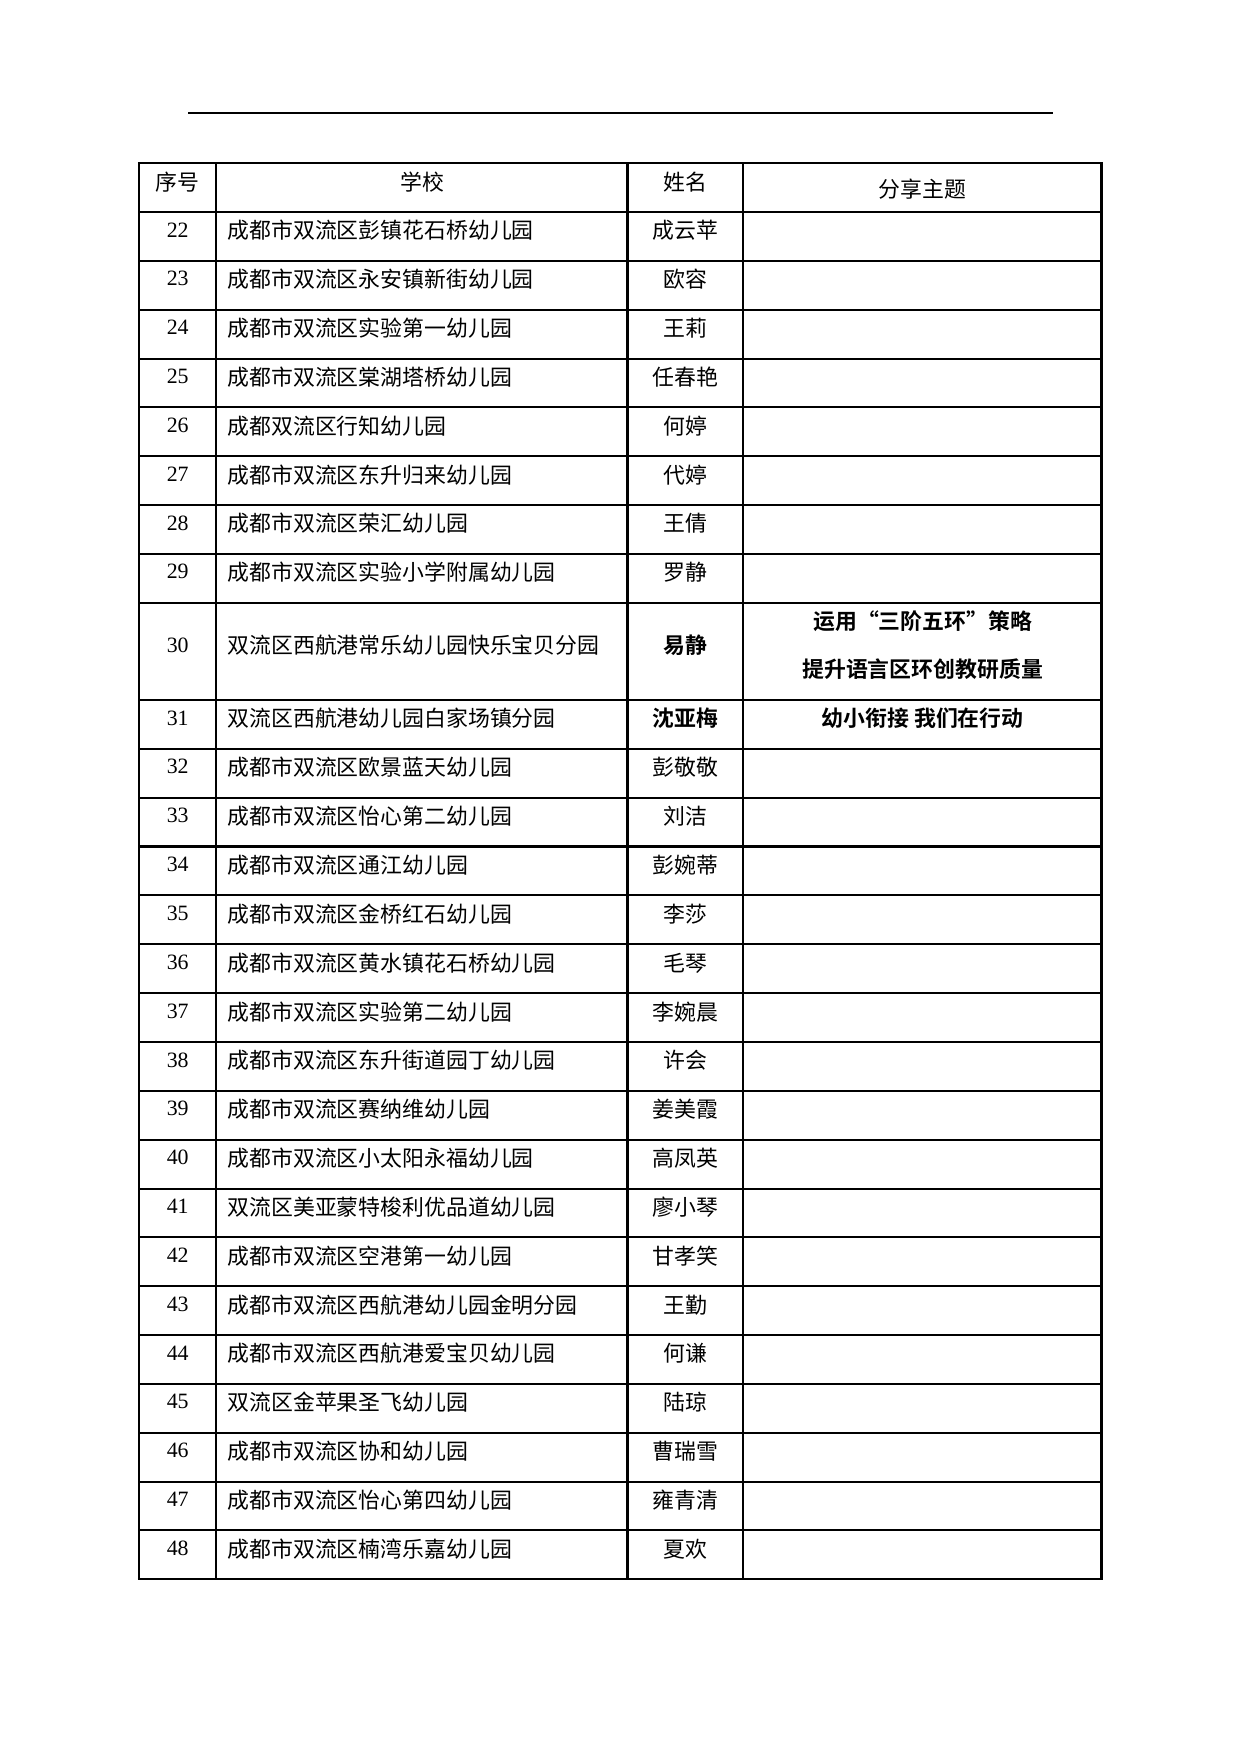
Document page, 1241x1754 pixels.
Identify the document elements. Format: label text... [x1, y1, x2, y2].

table_cell 43 [140, 1287, 215, 1334]
table_cell 运用“三阶五环”策略 提升语言区环创教研质量 [744, 604, 1100, 699]
table_cell 成都市双流区实验小学附属幼儿园 [217, 555, 626, 602]
table_cell [744, 1238, 1100, 1285]
table_cell 41 [140, 1190, 215, 1236]
table_cell 39 [140, 1092, 215, 1138]
table_header 分享主题 [744, 164, 1100, 211]
table_cell 成都市双流区小太阳永福幼儿园 [217, 1141, 626, 1187]
table_cell [744, 1531, 1100, 1578]
table_cell 任春艳 [629, 360, 742, 406]
table_cell 成都市双流区怡心第四幼儿园 [217, 1483, 626, 1529]
table_cell 29 [140, 555, 215, 602]
table_cell 37 [140, 994, 215, 1041]
table_cell 成都市双流区实验第一幼儿园 [217, 311, 626, 357]
table_cell [744, 896, 1100, 943]
table_cell 幼小衔接 我们在行动 [744, 701, 1100, 748]
table_cell 40 [140, 1141, 215, 1187]
table_cell 26 [140, 408, 215, 455]
table_cell 48 [140, 1531, 215, 1578]
table_cell 45 [140, 1385, 215, 1432]
table_cell 30 [140, 604, 215, 699]
table_cell 成都市双流区欧景蓝天幼儿园 [217, 750, 626, 797]
table_header 姓名 [629, 164, 742, 211]
table_cell 成都市双流区空港第一幼儿园 [217, 1238, 626, 1285]
table_cell [744, 457, 1100, 504]
table_cell 王勤 [629, 1287, 742, 1334]
table_cell 34 [140, 848, 215, 894]
table_cell 28 [140, 506, 215, 553]
table_cell 毛琴 [629, 945, 742, 992]
table_cell 46 [140, 1434, 215, 1481]
table_cell 47 [140, 1483, 215, 1529]
table_cell 成都市双流区黄水镇花石桥幼儿园 [217, 945, 626, 992]
table_cell [744, 1141, 1100, 1187]
table_cell 38 [140, 1043, 215, 1090]
table_cell [744, 1287, 1100, 1334]
table_cell 易静 [629, 604, 742, 699]
table_cell 成都市双流区东升归来幼儿园 [217, 457, 626, 504]
table_cell 33 [140, 799, 215, 845]
table_cell [744, 945, 1100, 992]
table_cell 罗静 [629, 555, 742, 602]
table_cell 双流区西航港常乐幼儿园快乐宝贝分园 [217, 604, 626, 699]
table_cell 成都市双流区西航港幼儿园金明分园 [217, 1287, 626, 1334]
table_cell 刘洁 [629, 799, 742, 845]
table_cell 成都市双流区棠湖塔桥幼儿园 [217, 360, 626, 406]
table_cell 欧容 [629, 262, 742, 308]
table_cell [744, 506, 1100, 553]
table_cell 35 [140, 896, 215, 943]
table_cell 何婷 [629, 408, 742, 455]
table_cell 何谦 [629, 1336, 742, 1383]
table_cell 代婷 [629, 457, 742, 504]
table_cell [744, 1434, 1100, 1481]
table_cell 成都市双流区怡心第二幼儿园 [217, 799, 626, 845]
table_header 序号 [140, 164, 215, 211]
table_cell [744, 408, 1100, 455]
table_cell [744, 799, 1100, 845]
table_cell [744, 262, 1100, 308]
table_cell [744, 1092, 1100, 1138]
table_cell 双流区金苹果圣飞幼儿园 [217, 1385, 626, 1432]
table_cell 姜美霞 [629, 1092, 742, 1138]
table_cell 双流区西航港幼儿园白家场镇分园 [217, 701, 626, 748]
table_cell 成都市双流区金桥红石幼儿园 [217, 896, 626, 943]
table_cell [744, 1483, 1100, 1529]
table_cell 许会 [629, 1043, 742, 1090]
table_cell 44 [140, 1336, 215, 1383]
table_cell 成都市双流区楠湾乐嘉幼儿园 [217, 1531, 626, 1578]
table_cell 成都市双流区西航港爱宝贝幼儿园 [217, 1336, 626, 1383]
table_cell 李婉晨 [629, 994, 742, 1041]
table_cell [744, 213, 1100, 260]
table_cell 高凤英 [629, 1141, 742, 1187]
table_cell 李莎 [629, 896, 742, 943]
table_cell 沈亚梅 [629, 701, 742, 748]
table_cell 36 [140, 945, 215, 992]
table_cell 成都市双流区通江幼儿园 [217, 848, 626, 894]
table_cell [744, 1385, 1100, 1432]
table_cell 甘孝笑 [629, 1238, 742, 1285]
table_header 学校 [217, 164, 626, 211]
table_cell [744, 311, 1100, 357]
table_cell 王倩 [629, 506, 742, 553]
table_cell 成云苹 [629, 213, 742, 260]
table_cell 曹瑞雪 [629, 1434, 742, 1481]
table_cell 夏欢 [629, 1531, 742, 1578]
table_cell 成都市双流区赛纳维幼儿园 [217, 1092, 626, 1138]
table_cell 王莉 [629, 311, 742, 357]
table_cell [744, 1336, 1100, 1383]
table_cell 成都市双流区实验第二幼儿园 [217, 994, 626, 1041]
table_cell 彭敬敬 [629, 750, 742, 797]
table_cell 廖小琴 [629, 1190, 742, 1236]
table_cell 彭婉蒂 [629, 848, 742, 894]
table_cell 24 [140, 311, 215, 357]
table_cell 42 [140, 1238, 215, 1285]
table_cell [744, 848, 1100, 894]
table_cell [744, 1190, 1100, 1236]
table_cell 31 [140, 701, 215, 748]
table_cell 成都市双流区彭镇花石桥幼儿园 [217, 213, 626, 260]
table_cell [744, 555, 1100, 602]
table_cell 27 [140, 457, 215, 504]
table_cell 25 [140, 360, 215, 406]
table_cell 23 [140, 262, 215, 308]
table_cell 32 [140, 750, 215, 797]
table_cell [744, 360, 1100, 406]
table_cell [744, 750, 1100, 797]
table_cell 双流区美亚蒙特梭利优品道幼儿园 [217, 1190, 626, 1236]
table_cell 成都市双流区东升街道园丁幼儿园 [217, 1043, 626, 1090]
table_cell [744, 1043, 1100, 1090]
table_cell 雍青清 [629, 1483, 742, 1529]
table_cell 成都市双流区协和幼儿园 [217, 1434, 626, 1481]
table_cell 成都市双流区荣汇幼儿园 [217, 506, 626, 553]
table_cell 22 [140, 213, 215, 260]
table_cell 成都双流区行知幼儿园 [217, 408, 626, 455]
table_cell 陆琼 [629, 1385, 742, 1432]
table_cell [744, 994, 1100, 1041]
table_cell 成都市双流区永安镇新街幼儿园 [217, 262, 626, 308]
